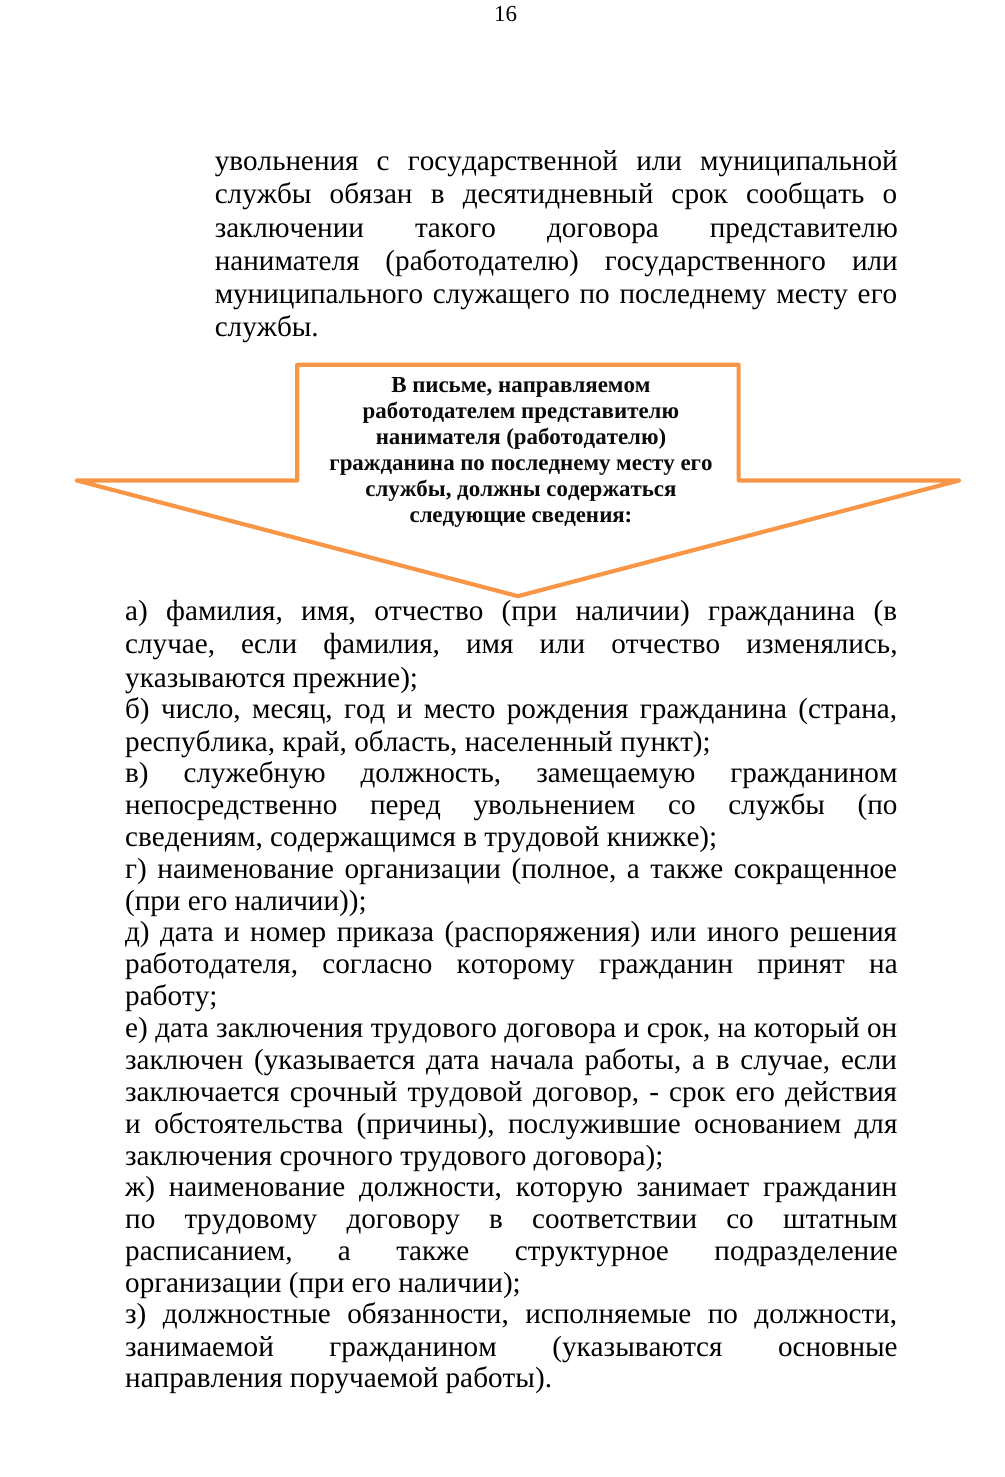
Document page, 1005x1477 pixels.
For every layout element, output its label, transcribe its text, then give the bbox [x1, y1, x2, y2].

text г) наименование организации (полное, а также сокращенное (при его наличии)); [125, 853, 898, 916]
text з) должностные обязанности, исполняемые по должности, занимаемой гражданином (указываются основные направления поручаемой работы). [125, 1298, 898, 1394]
text д) дата и номер приказа (распоряжения) или иного решения работодателя, согласно которому гражданин принят на работу; [125, 916, 898, 1012]
text в) служебную должность, замещаемую гражданином непосредственно перед увольнением со службы (по сведениям, содержащимся в трудовой книжке); [125, 757, 898, 853]
text б) число, месяц, год и место рождения гражданина (страна, республика, край, область, населенный пункт); [125, 693, 898, 757]
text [214, 144, 898, 343]
text а) фамилия, имя, отчество (при наличии) гражданина (в случае, если фамилия, имя или отчество изменялись, указываются прежние); [125, 593, 898, 693]
text е) дата заключения трудового договора и срок, на который он заключен (указывается дата начала работы, а в случае, если заключается срочный трудовой договор, - срок его действия и обстоятельства (причины), послужившие основанием для заключения срочного трудового договора); [125, 1012, 898, 1171]
text ж) наименование должности, которую занимает гражданин по трудовому договору в соответствии со штатным расписанием, а также структурное подразделение организации (при его наличии); [125, 1171, 898, 1298]
